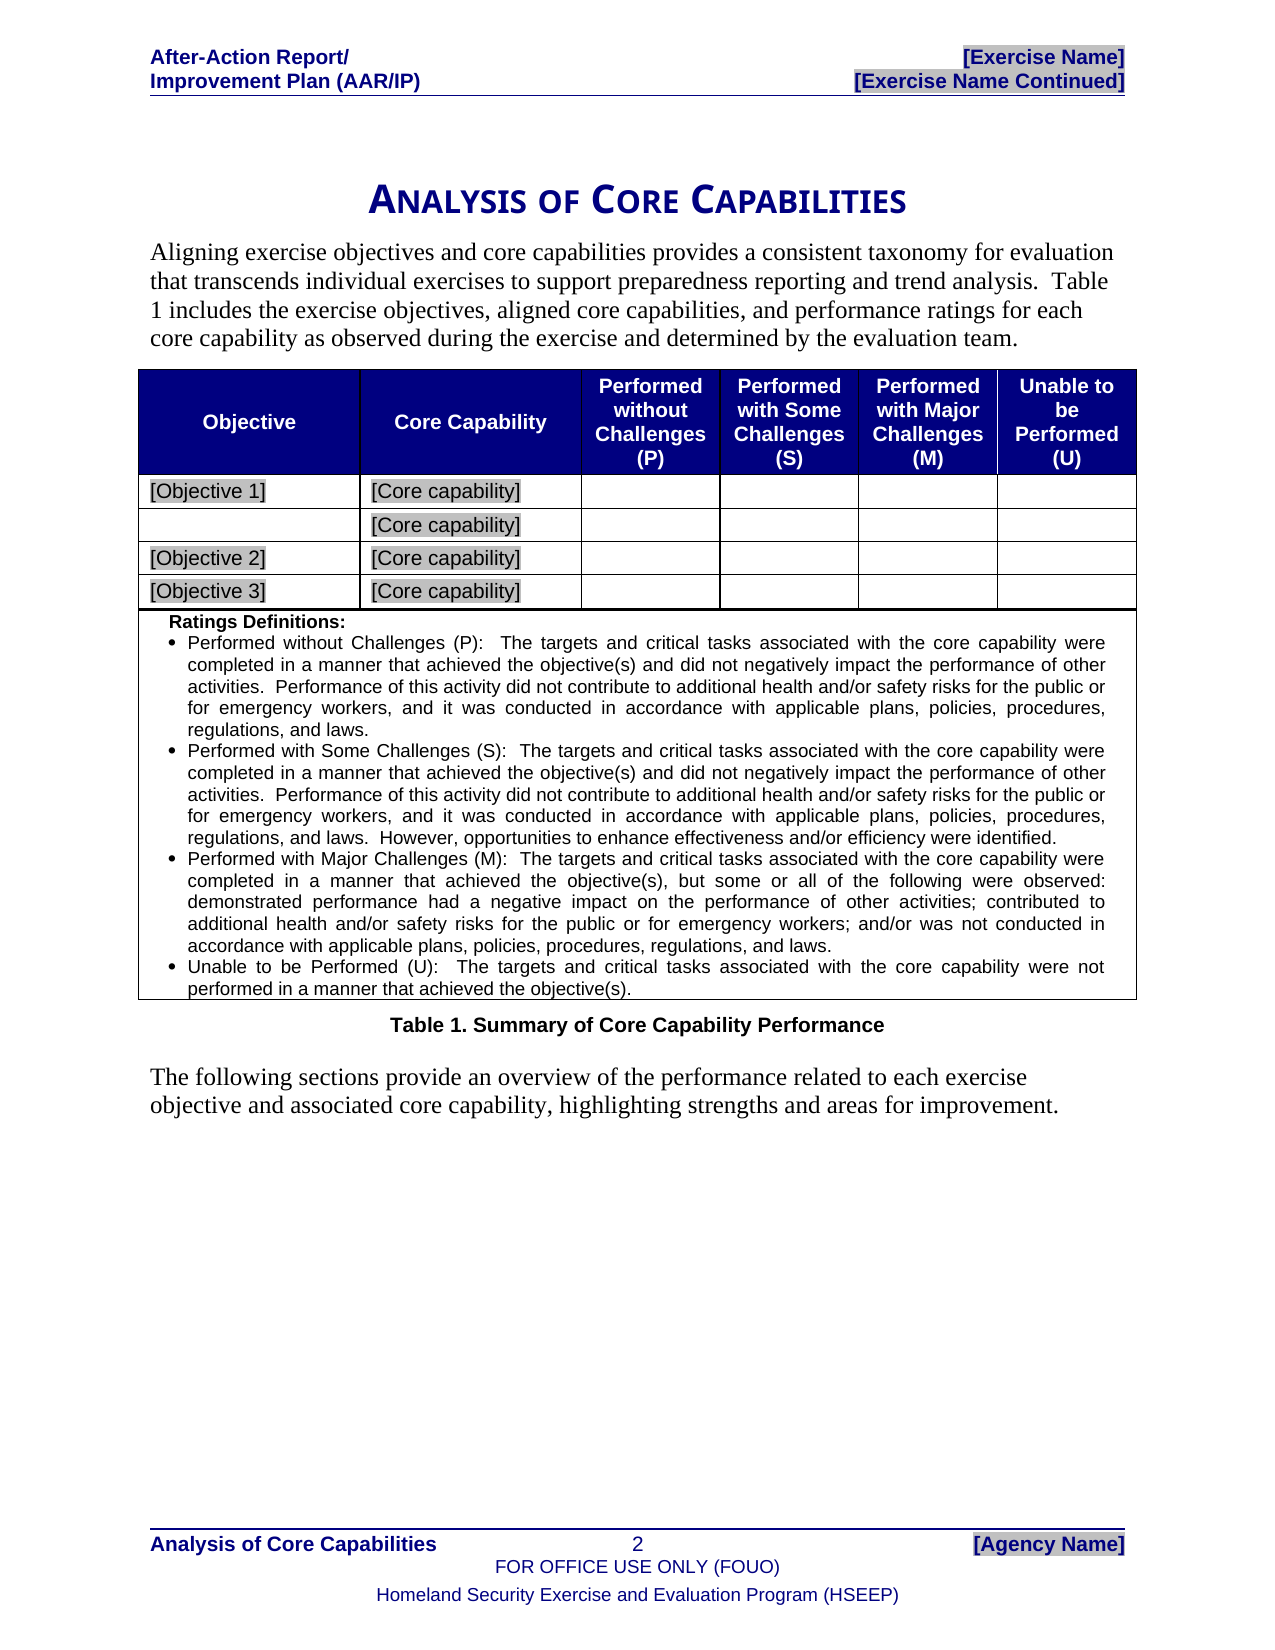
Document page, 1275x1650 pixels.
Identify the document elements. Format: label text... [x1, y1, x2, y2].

text The following sections provide an overview of the performance related to each exercise objective and associated core capability, highlighting strengths and areas for improvement. [150, 1062, 1125, 1119]
table_cell [582, 475, 719, 507]
table_header Performed with Some Challenges (S) [721, 370, 858, 474]
table_cell [Core capability] [361, 509, 581, 541]
table_cell [582, 509, 719, 541]
subtitle Analysis of Core Capabilities [150, 171, 1125, 225]
table_cell [Objective 2] [139, 542, 359, 574]
table_cell [998, 509, 1136, 541]
table_cell [721, 575, 858, 607]
table_cell [998, 475, 1136, 507]
table_cell [721, 509, 858, 541]
table_cell [998, 542, 1136, 574]
table_header Objective [139, 370, 359, 474]
table_cell [859, 575, 997, 607]
table_cell [721, 475, 858, 507]
table_header Core Capability [361, 370, 581, 474]
table_cell [Core capability] [361, 475, 581, 507]
table_cell [Core capability] [361, 542, 581, 574]
table_cell [859, 542, 997, 574]
text Aligning exercise objectives and core capabilities provides a consistent taxonomy for evaluation that transcends individual exercises to support preparedness reporting and trend analysis. Table 1 includes the exercise objectives, aligned core capabilities, and performance ratings for each core capability as observed during the exercise and determined by the evaluation team. [150, 237, 1125, 352]
table_cell Ratings Definitions: Performed without Challenges (P): The targets and critical tasks associated with the core capability were completed in a manner that achieved the objective(s) and did not negatively impact the performance of other activities. Performance of this activity did not contribute to additional health and/or safety risks for the public or for emergency workers, and it was conducted in accordance with applicable plans, policies, procedures, regulations, and laws. Performed with Some Challenges (S): The targets and critical tasks associated with the core capability were completed in a manner that achieved the objective(s) and did not negatively impact the performance of other activities. Performance of this activity did not contribute to additional health and/or safety risks for the public or for emergency workers, and it was conducted in accordance with applicable plans, policies, procedures, regulations, and laws. However, opportunities to enhance effectiveness and/or efficiency were identified. Performed with Major Challenges (M): The targets and critical tasks associated with the core capability were completed in a manner that achieved the objective(s), but some or all of the following were observed: demonstrated performance had a negative impact on the performance of other activities; contributed to additional health and/or safety risks for the public or for emergency workers; and/or was not conducted in accordance with applicable plans, policies, procedures, regulations, and laws. Unable to be Performed (U): The targets and critical tasks associated with the core capability were not performed in a manner that achieved the objective(s). [139, 611, 1136, 999]
table_header Unable to be Performed (U) [998, 370, 1136, 474]
table_cell [582, 575, 719, 607]
table_cell [859, 509, 997, 541]
table_cell [721, 542, 858, 574]
table_cell [139, 509, 359, 541]
table_cell [582, 542, 719, 574]
table_cell [Objective 3] [139, 575, 359, 607]
table_header Performed with Major Challenges (M) [859, 370, 997, 474]
table_cell [998, 575, 1136, 607]
table_cell [859, 475, 997, 507]
table_cell [Core capability] [361, 575, 581, 607]
table_header Performed without Challenges (P) [582, 370, 719, 474]
table_cell [Objective 1] [139, 475, 359, 507]
title Table 1. Summary of Core Capability Performance [150, 1013, 1125, 1037]
